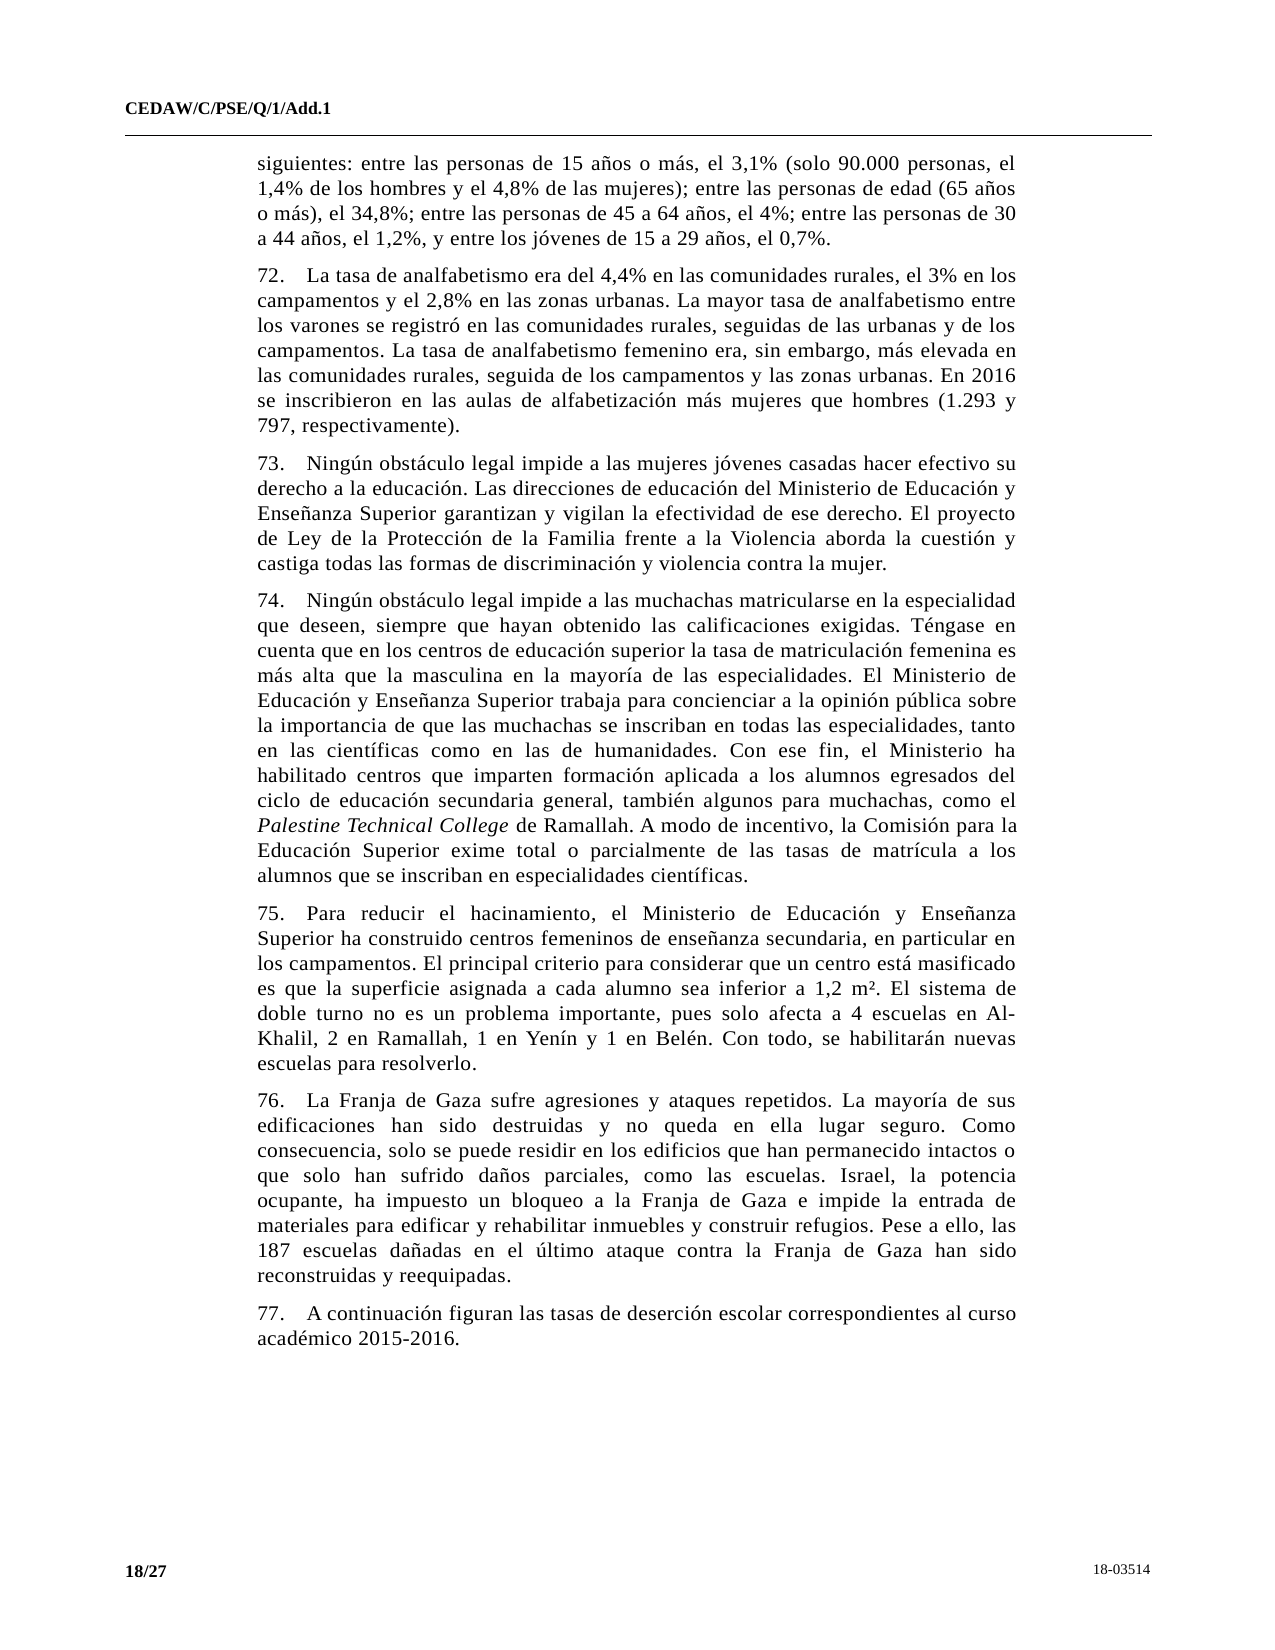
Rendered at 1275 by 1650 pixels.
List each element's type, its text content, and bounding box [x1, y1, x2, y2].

list Ningún obstáculo legal impide a las muchachas matricularse en la especialidad que deseen, siempre que hayan obtenido las calificaciones exigidas. Téngase en cuenta que en los centros de educación superior la tasa de matriculación femenina es más alta que la masculina en la mayoría de las especialidades. El Ministerio de Educación y Enseñanza Superior trabaja para concienciar a la opinión pública sobre la importancia de que las muchachas se inscriban en todas las especialidades, tanto en las científicas como en las de humanidades. Con ese fin, el Ministerio ha habilitado centros que imparten formación aplicada a los alumnos egresados del ciclo de educación secundaria general, también algunos para muchachas, como el Palestine Technical College de Ramallah. A modo de incentivo, la Comisión para la Educación Superior exime total o parcialmente de las tasas de matrícula a los alumnos que se inscriban en especialidades científicas. [257, 587, 1018, 887]
list La Franja de Gaza sufre agresiones y ataques repetidos. La mayoría de sus edificaciones han sido destruidas y no queda en ella lugar seguro. Como consecuencia, solo se puede residir en los edificios que han permanecido intactos o que solo han sufrido daños parciales, como las escuelas. Israel, la potencia ocupante, ha impuesto un bloqueo a la Franja de Gaza e impide la entrada de materiales para edificar y rehabilitar inmuebles y construir refugios. Pese a ello, las 187 escuelas dañadas en el último ataque contra la Franja de Gaza han sido reconstruidas y reequipadas. [257, 1087, 1018, 1287]
list Para reducir el hacinamiento, el Ministerio de Educación y Enseñanza Superior ha construido centros femeninos de enseñanza secundaria, en particular en los campamentos. El principal criterio para considerar que un centro está masificado es que la superficie asignada a cada alumno sea inferior a 1,2 m². El sistema de doble turno no es un problema importante, pues solo afecta a 4 escuelas en Al-Khalil, 2 en Ramallah, 1 en Yenín y 1 en Belén. Con todo, se habilitarán nuevas escuelas para resolverlo. [257, 900, 1018, 1075]
list A continuación figuran las tasas de deserción escolar correspondientes al curso académico 2015-2016. [257, 1300, 1018, 1350]
list Ningún obstáculo legal impide a las mujeres jóvenes casadas hacer efectivo su derecho a la educación. Las direcciones de educación del Ministerio de Educación y Enseñanza Superior garantizan y vigilan la efectividad de ese derecho. El proyecto de Ley de la Protección de la Familia frente a la Violencia aborda la cuestión y castiga todas las formas de discriminación y violencia contra la mujer. [257, 450, 1018, 575]
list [257, 150, 1018, 250]
list La tasa de analfabetismo era del 4,4% en las comunidades rurales, el 3% en los campamentos y el 2,8% en las zonas urbanas. La mayor tasa de analfabetismo entre los varones se registró en las comunidades rurales, seguidas de las urbanas y de los campamentos. La tasa de analfabetismo femenino era, sin embargo, más elevada en las comunidades rurales, seguida de los campamentos y las zonas urbanas. En 2016 se inscribieron en las aulas de alfabetización más mujeres que hombres (1.293 y 797, respectivamente). [257, 262, 1018, 437]
